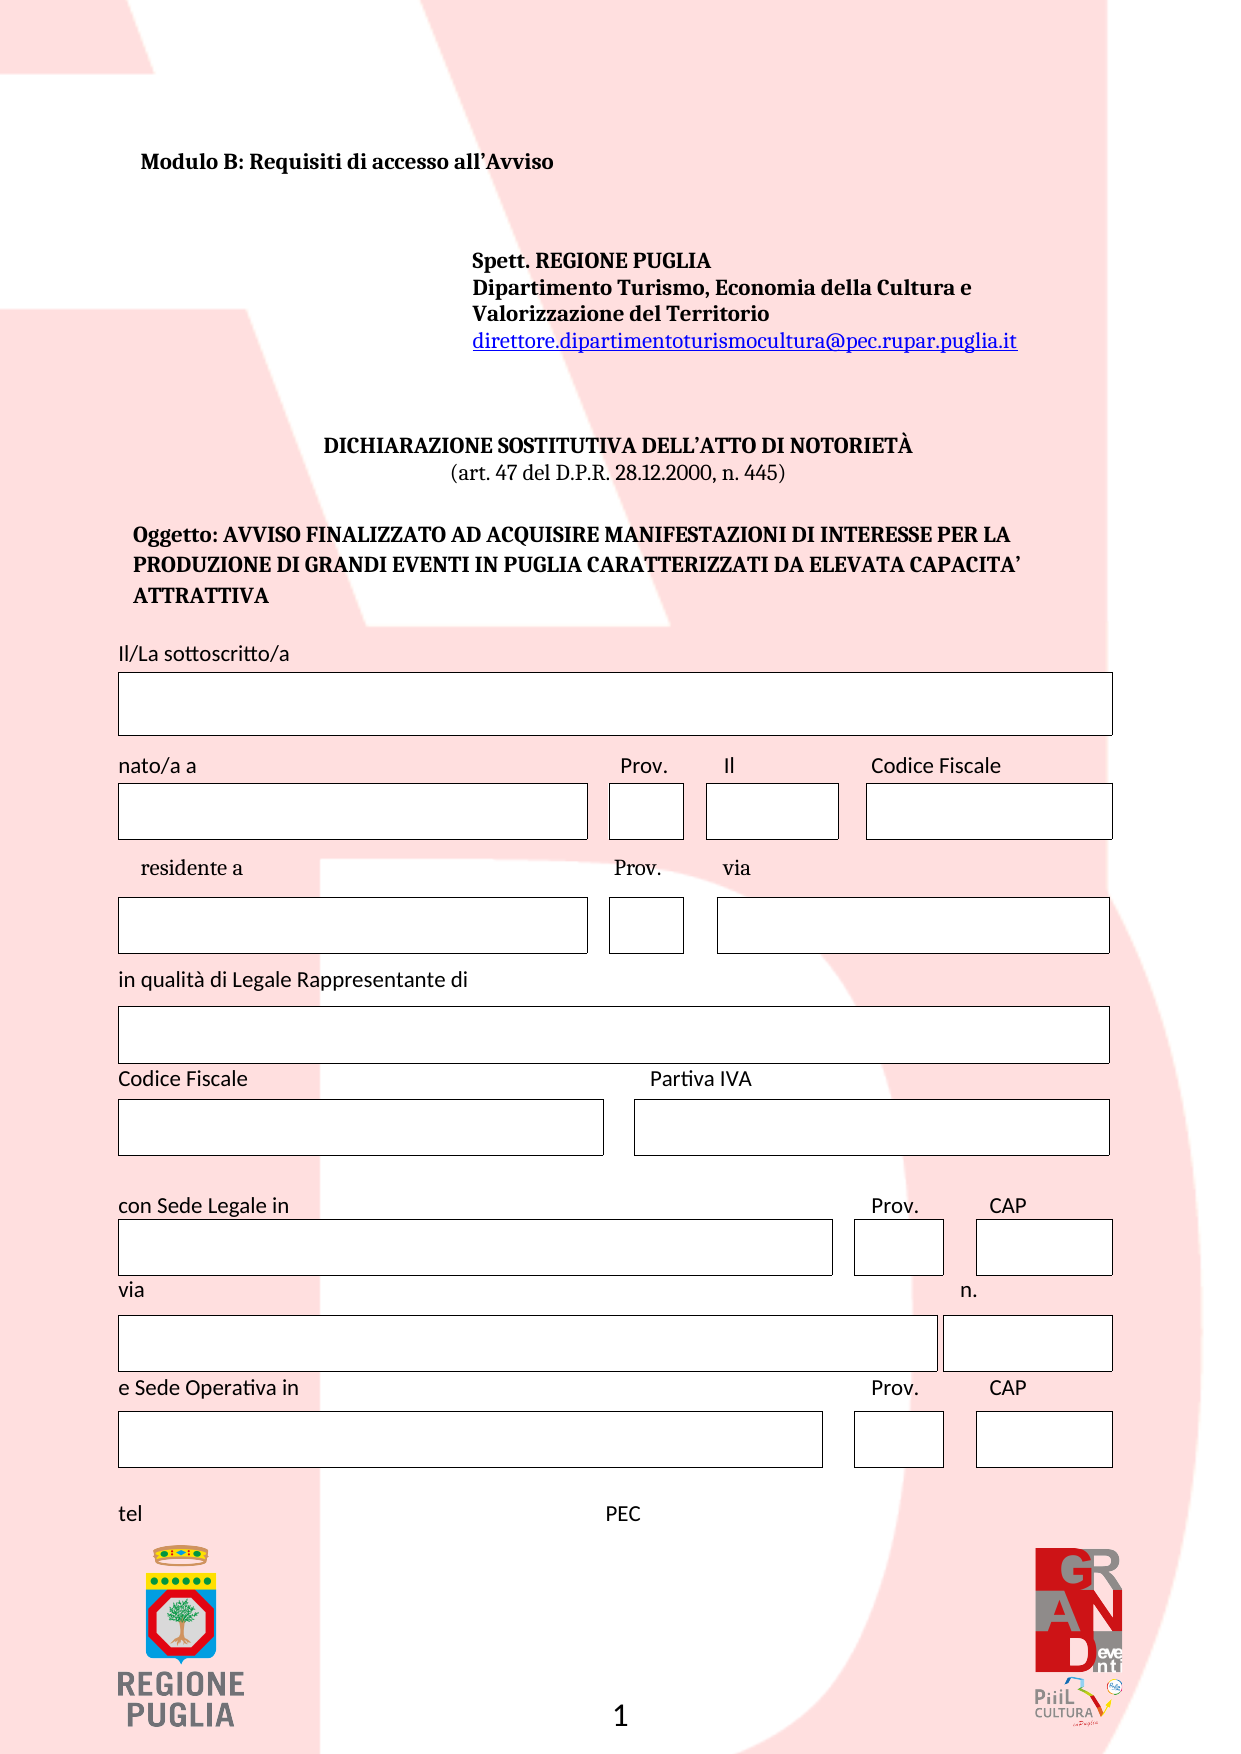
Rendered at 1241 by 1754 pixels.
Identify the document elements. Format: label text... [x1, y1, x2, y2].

text direttore.dipartimentoturismocultura@pec.rupar.puglia.it [472, 327, 1059, 354]
picture [118, 1545, 244, 1727]
text (art. 47 del D.P.R. 28.12.2000, n. 445) [179, 459, 1057, 486]
text nato/a a Prov. Il Codice Fiscale [118, 751, 1122, 779]
text Spett. REGIONE PUGLIA [472, 248, 1122, 274]
text Modulo B: Requisiti di accesso all’Avviso [140, 149, 1122, 175]
text tel PEC [118, 1499, 1122, 1527]
text Il/La sottoscritto/a [118, 639, 1122, 667]
picture [1035, 1548, 1123, 1727]
text Dipartimento Turismo, Economia della Cultura e Valorizzazione del Territorio [472, 275, 1059, 327]
text residente a Prov. via [140, 855, 1122, 881]
text in qualità di Legale Rappresentante di [118, 966, 1122, 994]
text DICHIARAZIONE SOSTITUTIVA DELL’ATTO DI NOTORIETÀ [179, 433, 1057, 459]
text con Sede Legale in Prov. CAP [118, 1191, 1122, 1219]
text e Sede Operativa in Prov. CAP [118, 1373, 1122, 1401]
text Codice Fiscale Partiva IVA [118, 1064, 1122, 1092]
text via n. [118, 1275, 1122, 1303]
text Oggetto: AVVISO FINALIZZATO AD ACQUISIRE MANIFESTAZIONI DI INTERESSE PER LA PRODUZIONE DI GRANDI EVENTI IN PUGLIA CARATTERIZZATI DA ELEVATA CAPACITA’ ATTRATTIVA [133, 522, 1122, 609]
